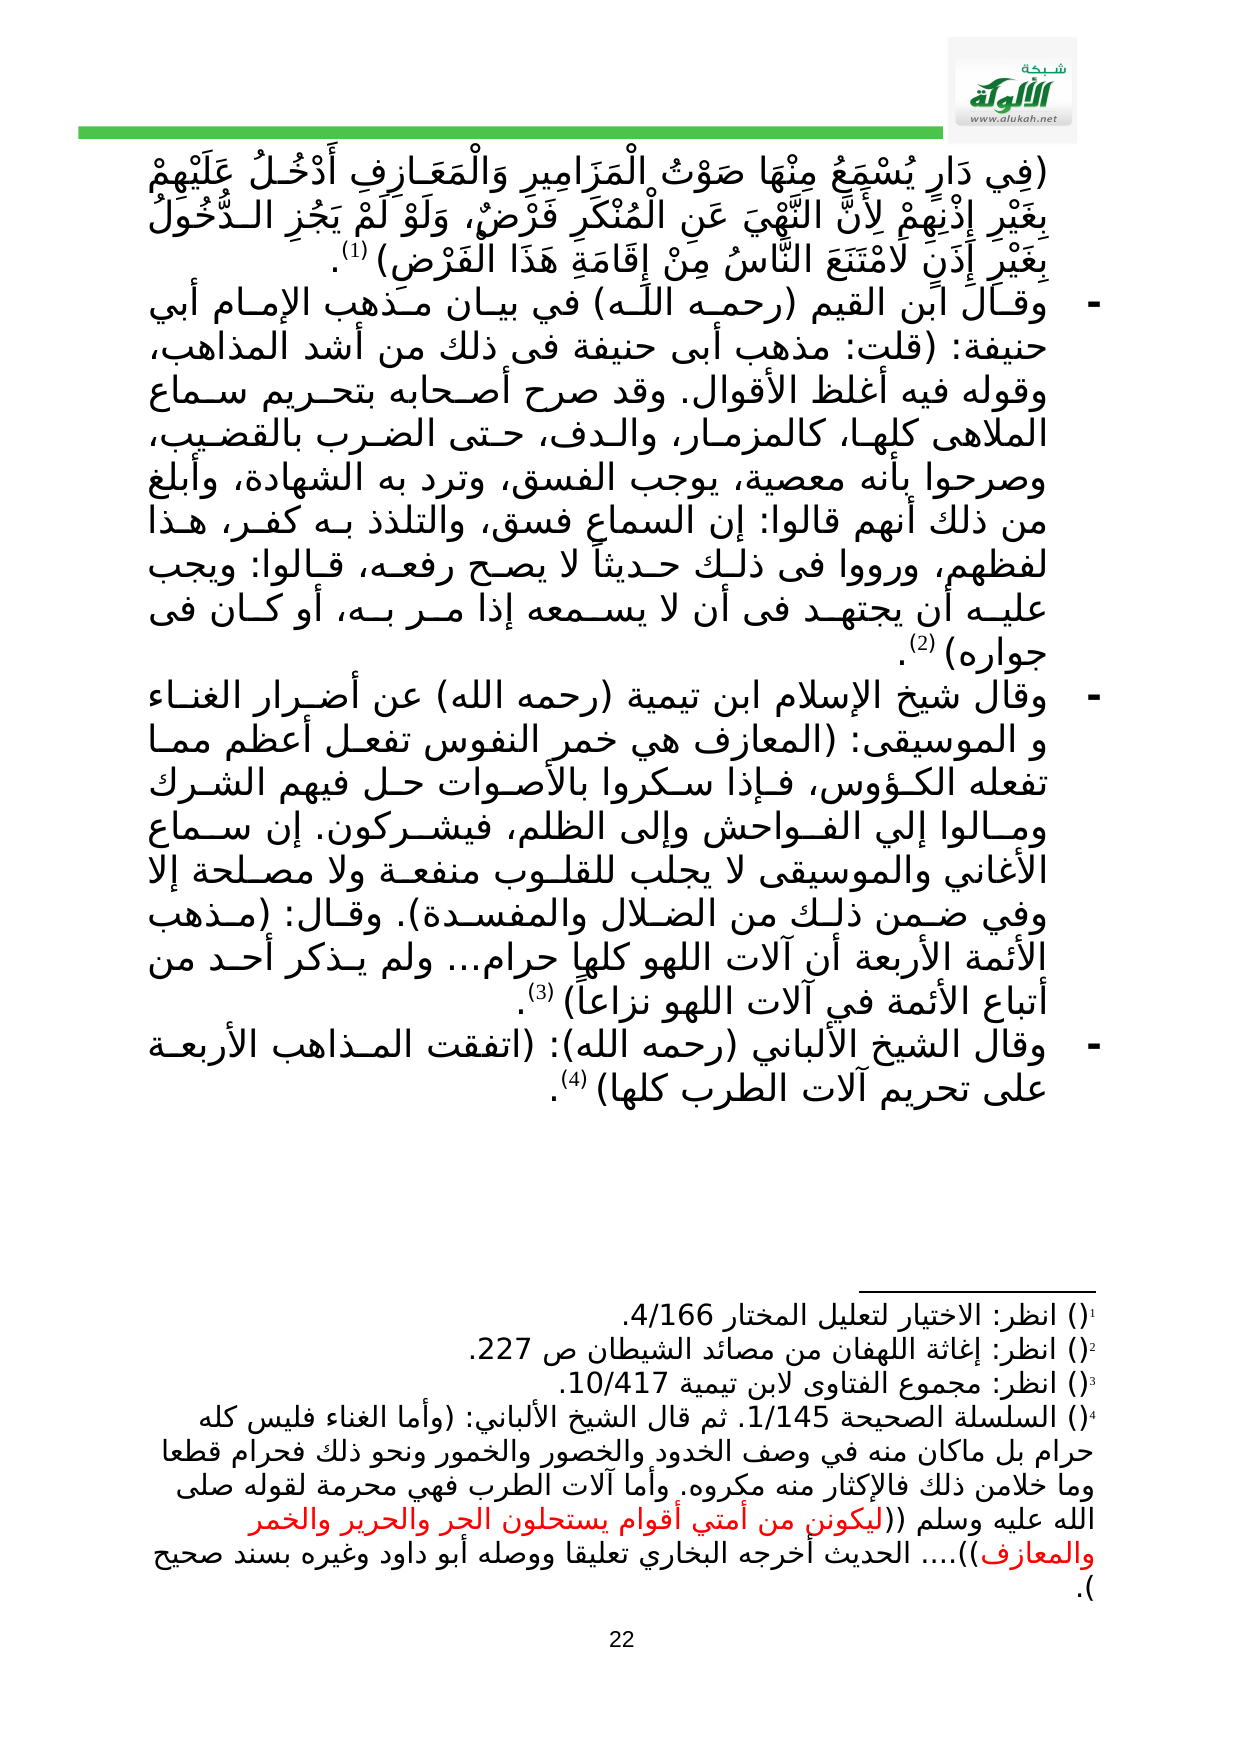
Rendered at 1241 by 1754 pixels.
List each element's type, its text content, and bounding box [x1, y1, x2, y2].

list وقال الشيخ الألباني (رحمه الله): (اتفقت المذاهب الأربعة على تحريم آلات الطرب كلها) (). [148, 1023, 1086, 1110]
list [148, 150, 1086, 281]
list وقال شيخ الإسلام ابن تيمية (رحمه الله) عن أضرار الغناء و الموسيقى: (المعازف هي خمر النفوس تفعل أعظم مما تفعله الكؤوس، فإذا سكروا بالأصوات حل فيهم الشرك ومالوا إلي الفواحش وإلى الظلم، فيشركون. إن سماع الأغاني والموسيقى لا يجلب للقلوب منفعة ولا مصلحة إلا وفي ضمن ذلك من الضلال والمفسدة). وقال: (مذهب الأئمة الأربعة أن آلات اللهو كلها حرام... ولم يذكر أحد من أتباع الأئمة في آلات اللهو نزاعاً) (). [148, 674, 1086, 1023]
list وقال ابن القيم (رحمه الله) في بيان مذهب الإمام أبي حنيفة: (قلت: مذهب أبى حنيفة فى ذلك من أشد المذاهب، وقوله فيه أغلظ الأقوال. وقد صرح أصحابه بتحريم سماع الملاهى كلها، كالمزمار، والدف، حتى الضرب بالقضيب، وصرحوا بأنه معصية، يوجب الفسق، وترد به الشهادة، وأبلغ من ذلك أنهم قالوا: إن السماع فسق، والتلذذ به كفر، هذا لفظهم، ورووا فى ذلك حديثاً لا يصح رفعه، قالوا: ويجب عليه أن يجتهد فى أن لا يسمعه إذا مر به، أو كان فى جواره) (). [148, 281, 1086, 674]
